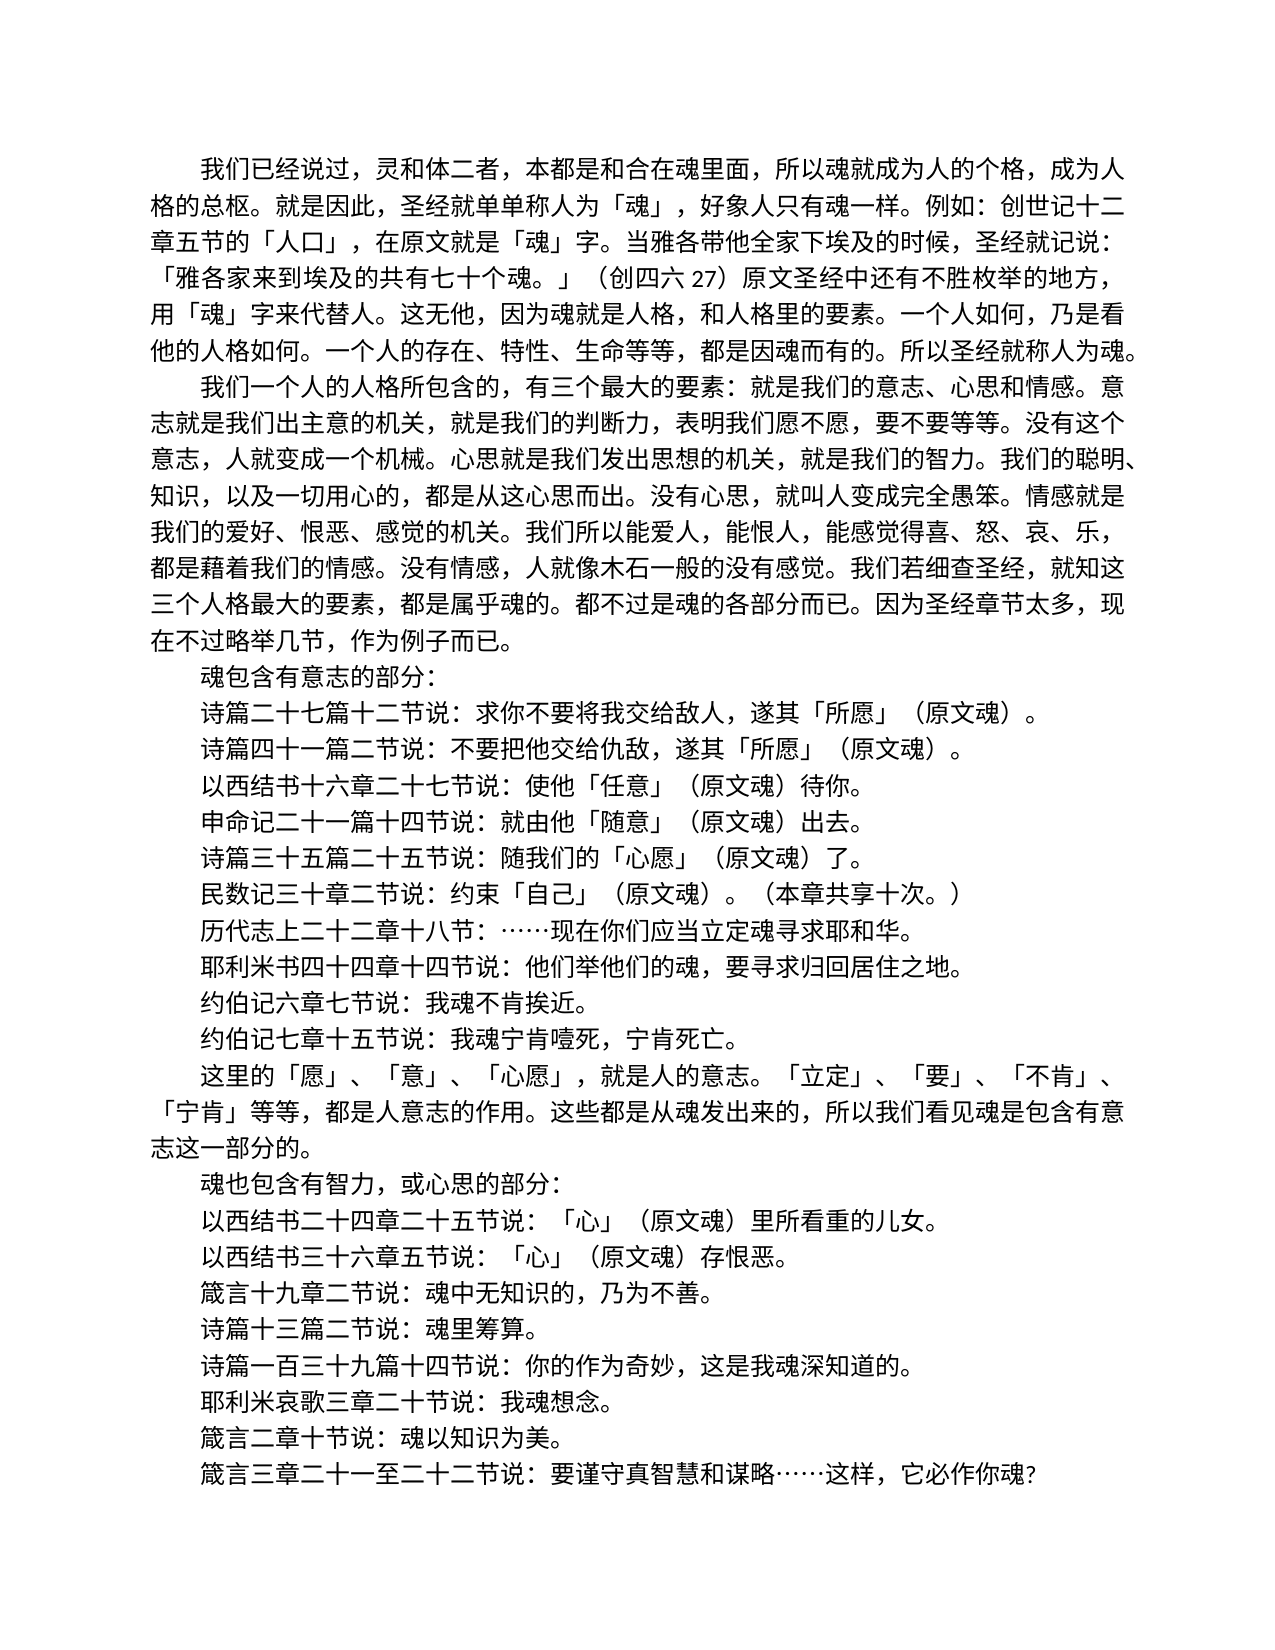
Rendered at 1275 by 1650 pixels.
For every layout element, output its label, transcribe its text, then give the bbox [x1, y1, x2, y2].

text 耶利米哀歌三章二十节说：我魂想念。 [150, 1382, 1125, 1419]
text 耶利米书四十四章十四节说：他们举他们的魂，要寻求归回居住之地。 [150, 947, 1125, 984]
text 申命记二十一篇十四节说：就由他「随意」（原文魂）出去。 [150, 802, 1125, 839]
text 诗篇一百三十九篇十四节说：你的作为奇妙，这是我魂深知道的。 [150, 1346, 1125, 1382]
text 箴言十九章二节说：魂中无知识的，乃为不善。 [150, 1274, 1125, 1310]
text 我们一个人的人格所包含的，有三个最大的要素：就是我们的意志、心思和情感。意志就是我们出主意的机关，就是我们的判断力，表明我们愿不愿，要不要等等。没有这个意志，人就变成一个机械。心思就是我们发出思想的机关，就是我们的智力。我们的聪明、知识，以及一切用心的，都是从这心思而出。没有心思，就叫人变成完全愚笨。情感就是我们的爱好、恨恶、感觉的机关。我们所以能爱人，能恨人，能感觉得喜、怒、哀、乐，都是藉着我们的情感。没有情感，人就像木石一般的没有感觉。我们若细查圣经，就知这三个人格最大的要素，都是属乎魂的。都不过是魂的各部分而已。因为圣经章节太多，现在不过略举几节，作为例子而已。 [150, 367, 1125, 657]
text 魂包含有意志的部分： [150, 657, 1125, 694]
text 诗篇二十七篇十二节说：求你不要将我交给敌人，遂其「所愿」（原文魂）。 [150, 694, 1125, 730]
text 以西结书三十六章五节说：「心」（原文魂）存恨恶。 [150, 1237, 1125, 1274]
text 民数记三十章二节说：约束「自己」（原文魂）。（本章共享十次。） [150, 875, 1125, 911]
text 诗篇十三篇二节说：魂里筹算。 [150, 1310, 1125, 1346]
text 我们已经说过，灵和体二者，本都是和合在魂里面，所以魂就成为人的个格，成为人格的总枢。就是因此，圣经就单单称人为「魂」，好象人只有魂一样。例如：创世记十二章五节的「人口」，在原文就是「魂」字。当雅各带他全家下埃及的时候，圣经就记说：「雅各家来到埃及的共有七十个魂。」（创四六27）原文圣经中还有不胜枚举的地方，用「魂」字来代替人。这无他，因为魂就是人格，和人格里的要素。一个人如何，乃是看他的人格如何。一个人的存在、特性、生命等等，都是因魂而有的。所以圣经就称人为魂。 [150, 150, 1125, 367]
text 历代志上二十二章十八节：……现在你们应当立定魂寻求耶和华。 [150, 911, 1125, 947]
text 箴言三章二十一至二十二节说：要谨守真智慧和谋略……这样，它必作你魂? [150, 1455, 1125, 1491]
text 诗篇三十五篇二十五节说：随我们的「心愿」（原文魂）了。 [150, 839, 1125, 875]
text 魂也包含有智力，或心思的部分： [150, 1165, 1125, 1201]
text 箴言二章十节说：魂以知识为美。 [150, 1419, 1125, 1455]
text 以西结书二十四章二十五节说：「心」（原文魂）里所看重的儿女。 [150, 1201, 1125, 1237]
text 这里的「愿」、「意」、「心愿」，就是人的意志。「立定」、「要」、「不肯」、「宁肯」等等，都是人意志的作用。这些都是从魂发出来的，所以我们看见魂是包含有意志这一部分的。 [150, 1056, 1125, 1165]
text 以西结书十六章二十七节说：使他「任意」（原文魂）待你。 [150, 766, 1125, 802]
text 诗篇四十一篇二节说：不要把他交给仇敌，遂其「所愿」（原文魂）。 [150, 730, 1125, 766]
text 约伯记六章七节说：我魂不肯挨近。 [150, 984, 1125, 1020]
text 约伯记七章十五节说：我魂宁肯噎死，宁肯死亡。 [150, 1020, 1125, 1056]
